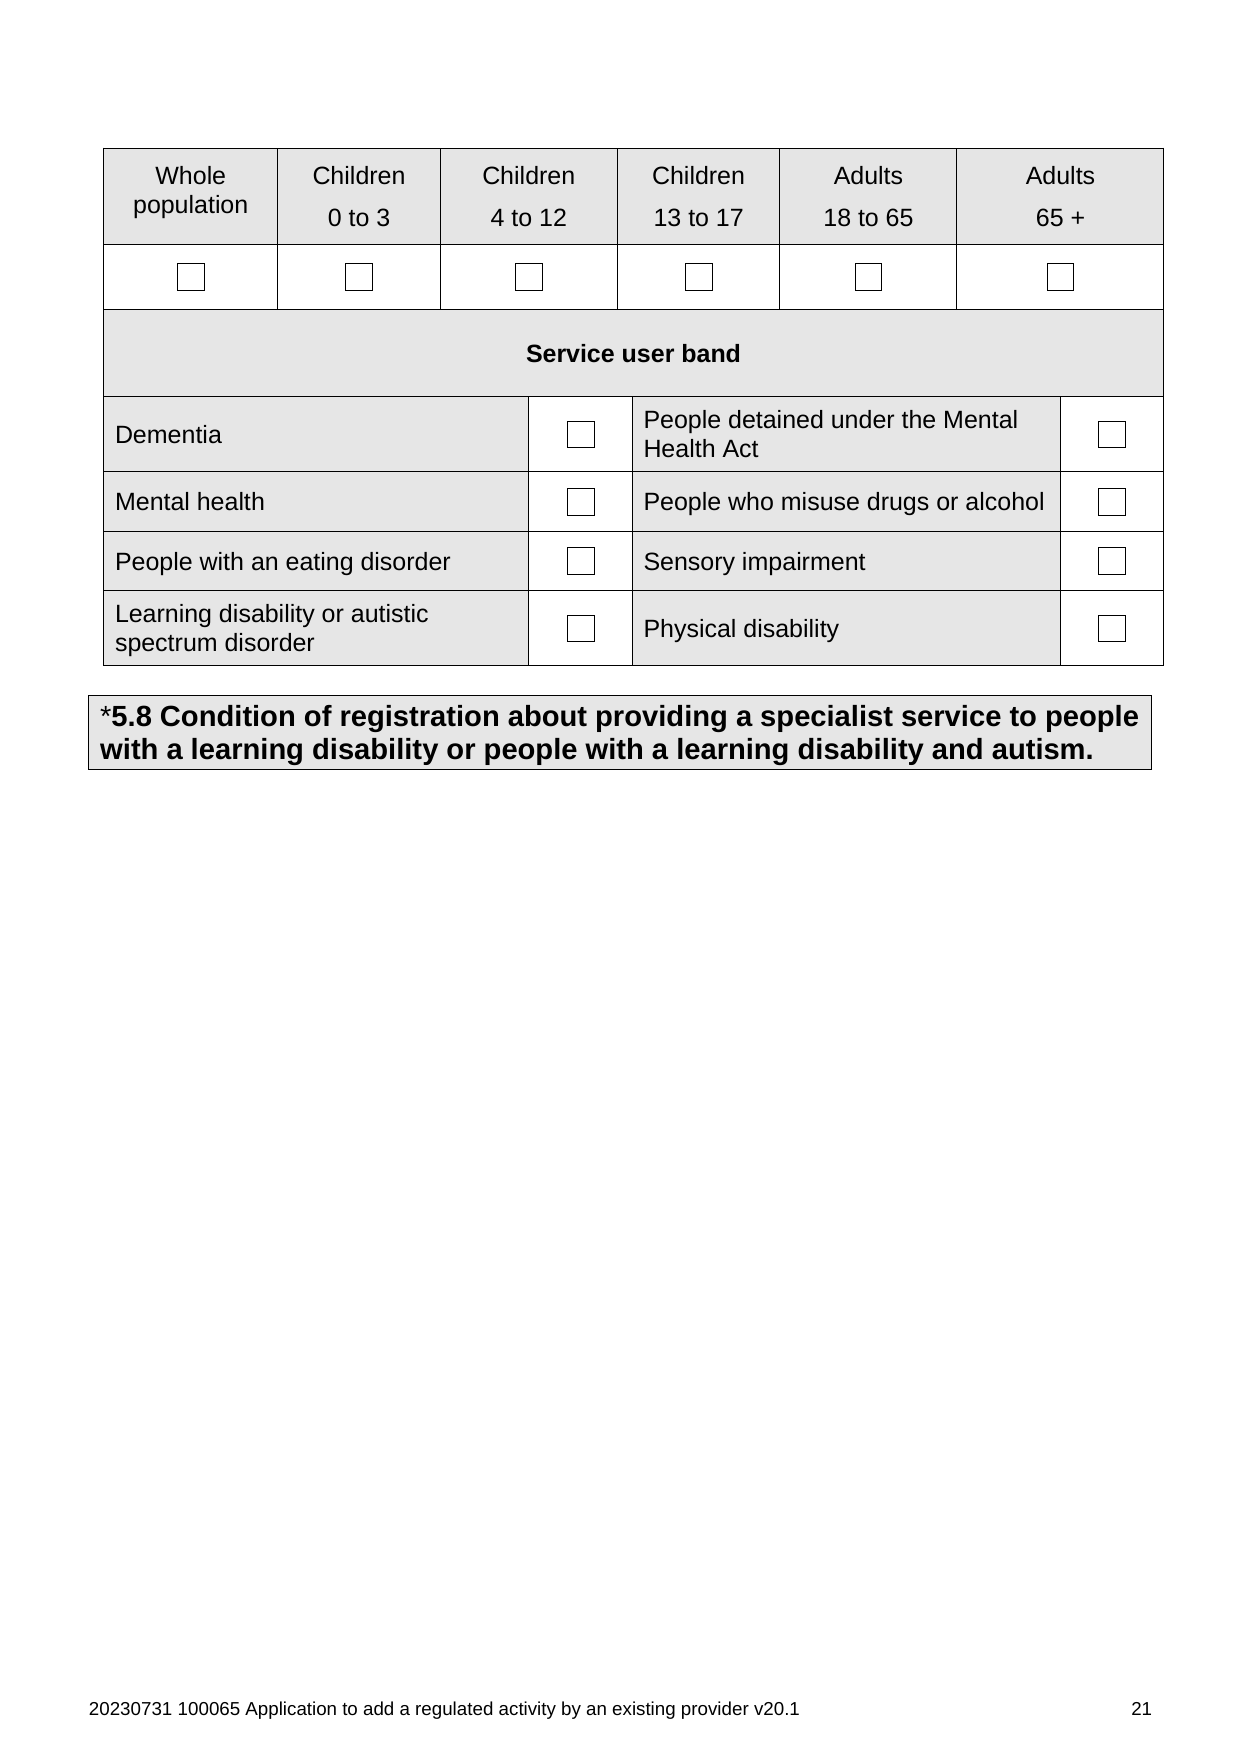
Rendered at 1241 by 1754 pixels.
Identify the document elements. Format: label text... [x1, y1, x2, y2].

table_cell [1061, 397, 1163, 471]
table_cell [529, 591, 632, 665]
table_cell People who misuse drugs or alcohol [633, 472, 1060, 531]
table_cell [957, 245, 1163, 309]
table_cell [441, 245, 617, 309]
table_cell Learning disability or autistic spectrum disorder [104, 591, 528, 665]
table_cell Children 4 to 12 [441, 149, 617, 244]
table_cell [529, 397, 632, 471]
table_cell [104, 245, 277, 309]
table_cell Whole population [104, 149, 277, 244]
table_cell [1061, 532, 1163, 590]
table_cell Adults 18 to 65 [780, 149, 956, 244]
table_cell [1061, 591, 1163, 665]
table_cell [529, 532, 632, 590]
table_cell People with an eating disorder [104, 532, 528, 590]
table_cell Sensory impairment [633, 532, 1060, 590]
table_cell Dementia [104, 397, 528, 471]
table_cell Children 13 to 17 [618, 149, 779, 244]
table_cell People detained under the Mental Health Act [633, 397, 1060, 471]
table_cell [278, 245, 440, 309]
table_cell Adults 65 + [957, 149, 1163, 244]
table_cell [1061, 472, 1163, 531]
table_header *5.8 Condition of registration about providing a specialist service to people with a learning disability or people with a learning disability and autism. [89, 696, 1151, 769]
table_cell [780, 245, 956, 309]
table_cell Service user band [104, 310, 1163, 396]
table_cell Children 0 to 3 [278, 149, 440, 244]
table_cell [529, 472, 632, 531]
table_cell Physical disability [633, 591, 1060, 665]
table_cell Mental health [104, 472, 528, 531]
table_cell [618, 245, 779, 309]
